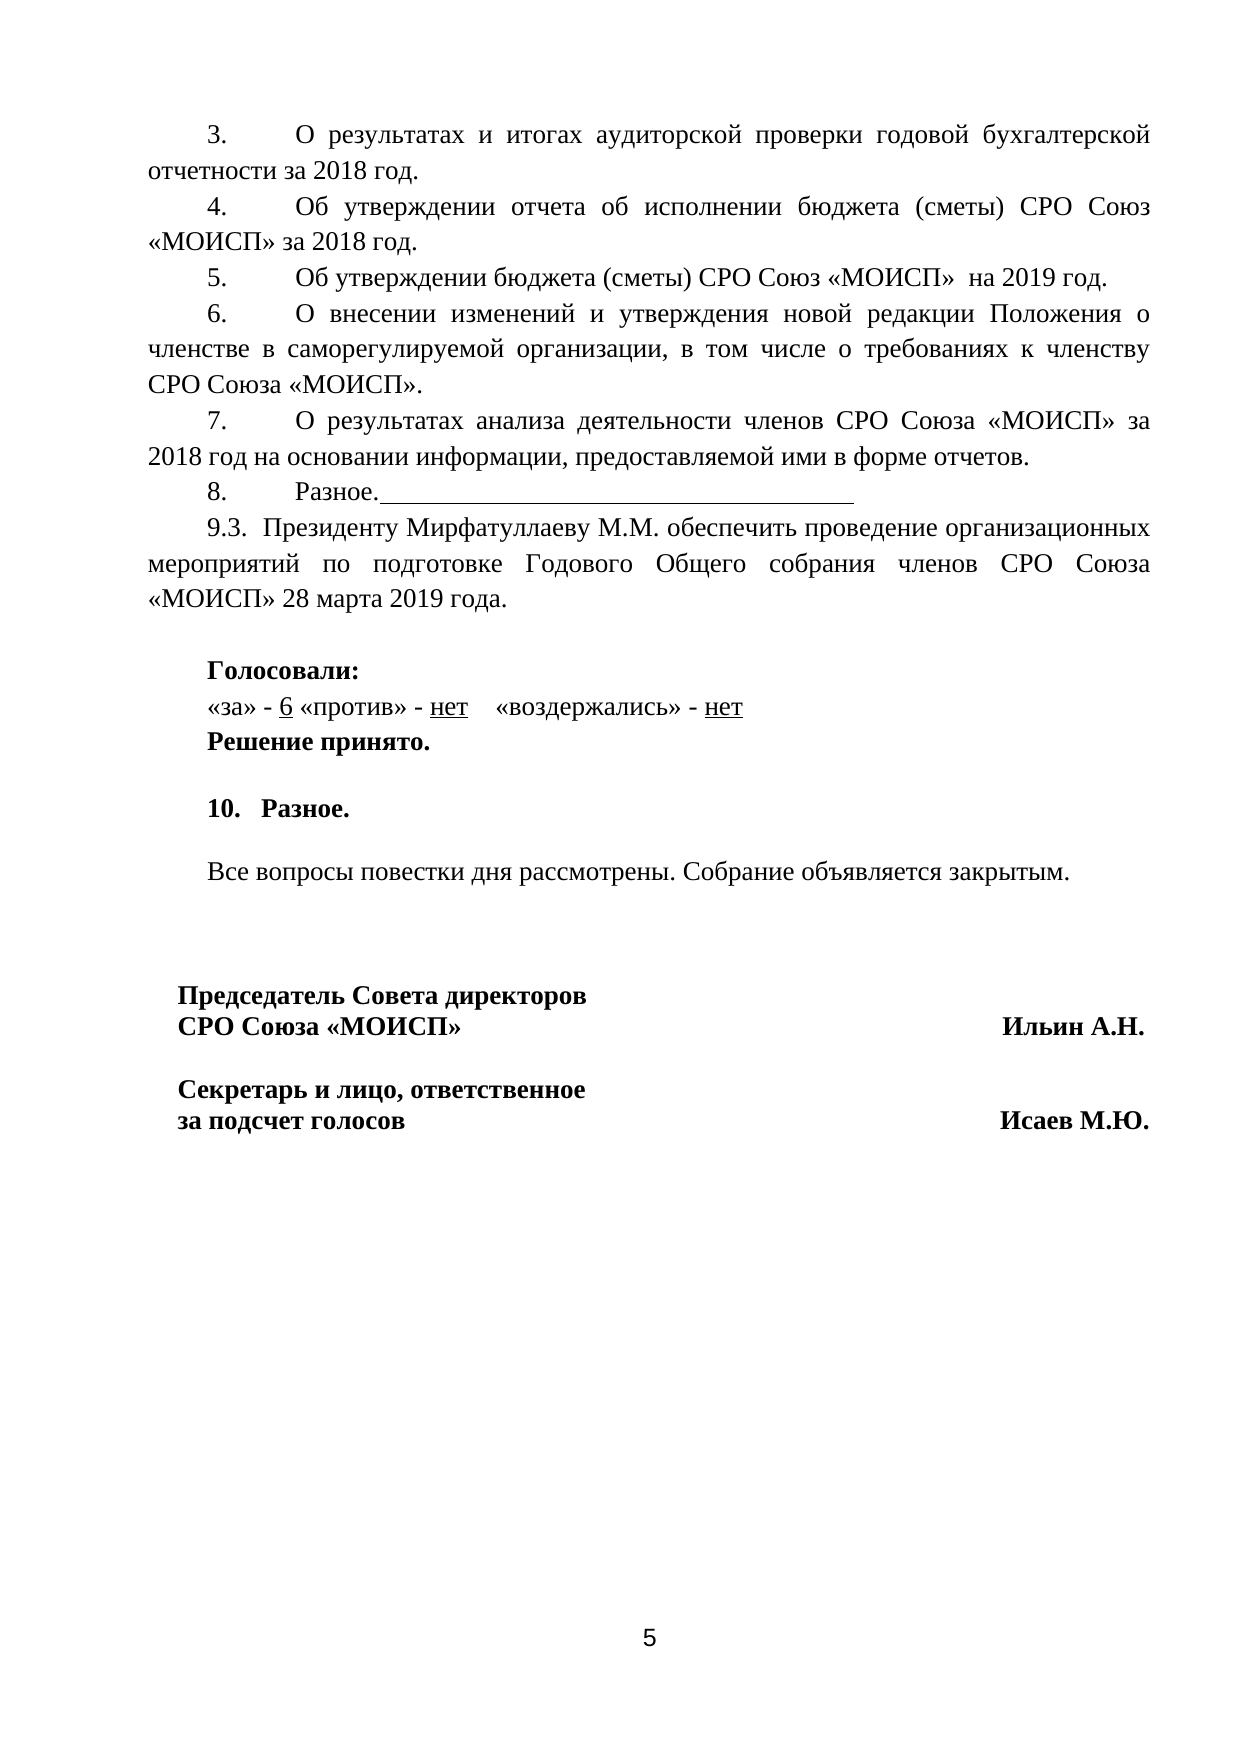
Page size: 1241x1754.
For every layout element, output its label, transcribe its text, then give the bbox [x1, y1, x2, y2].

text 4. Об утверждении отчета об исполнении бюджета (сметы) СРО Союз «МОИСП» за 2018 год. [148, 189, 1152, 256]
text СРО Союза «МОИСП» Ильин А.Н. [148, 1010, 1152, 1042]
text 5. Об утверждении бюджета (сметы) СРО Союз «МОИСП» на 2019 год. [148, 261, 1152, 292]
text 10. Разное. [148, 792, 1152, 823]
text 6. О внесении изменений и утверждения новой редакции Положения о членстве в саморегулируемой организации, в том числе о требованиях к членству СРО Союза «МОИСП». [148, 297, 1152, 399]
text за подсчет голосов Исаев М.Ю. [148, 1104, 1152, 1135]
text 7. О результатах анализа деятельности членов СРО Союза «МОИСП» за 2018 год на основании информации, предоставляемой ими в форме отчетов. [148, 404, 1152, 471]
text Секретарь и лицо, ответственное [148, 1073, 1152, 1104]
text 3. О результатах и итогах аудиторской проверки годовой бухгалтерской отчетности за 2018 год. [148, 118, 1152, 185]
text Голосовали: [148, 654, 1152, 685]
text Председатель Совета директоров [148, 979, 1152, 1010]
text Решение принято. [148, 726, 1152, 757]
text Все вопросы повестки дня рассмотрены. Собрание объявляется закрытым. [148, 855, 1152, 886]
text «за» - 6 «против» - нет «воздержались» - нет [148, 690, 1152, 721]
text 8. Разное. [148, 475, 1152, 507]
text 9.3. Президенту Мирфатуллаеву М.М. обеспечить проведение организационных мероприятий по подготовке Годового Общего собрания членов СРО Союза «МОИСП» 28 марта 2019 года. [148, 511, 1152, 614]
